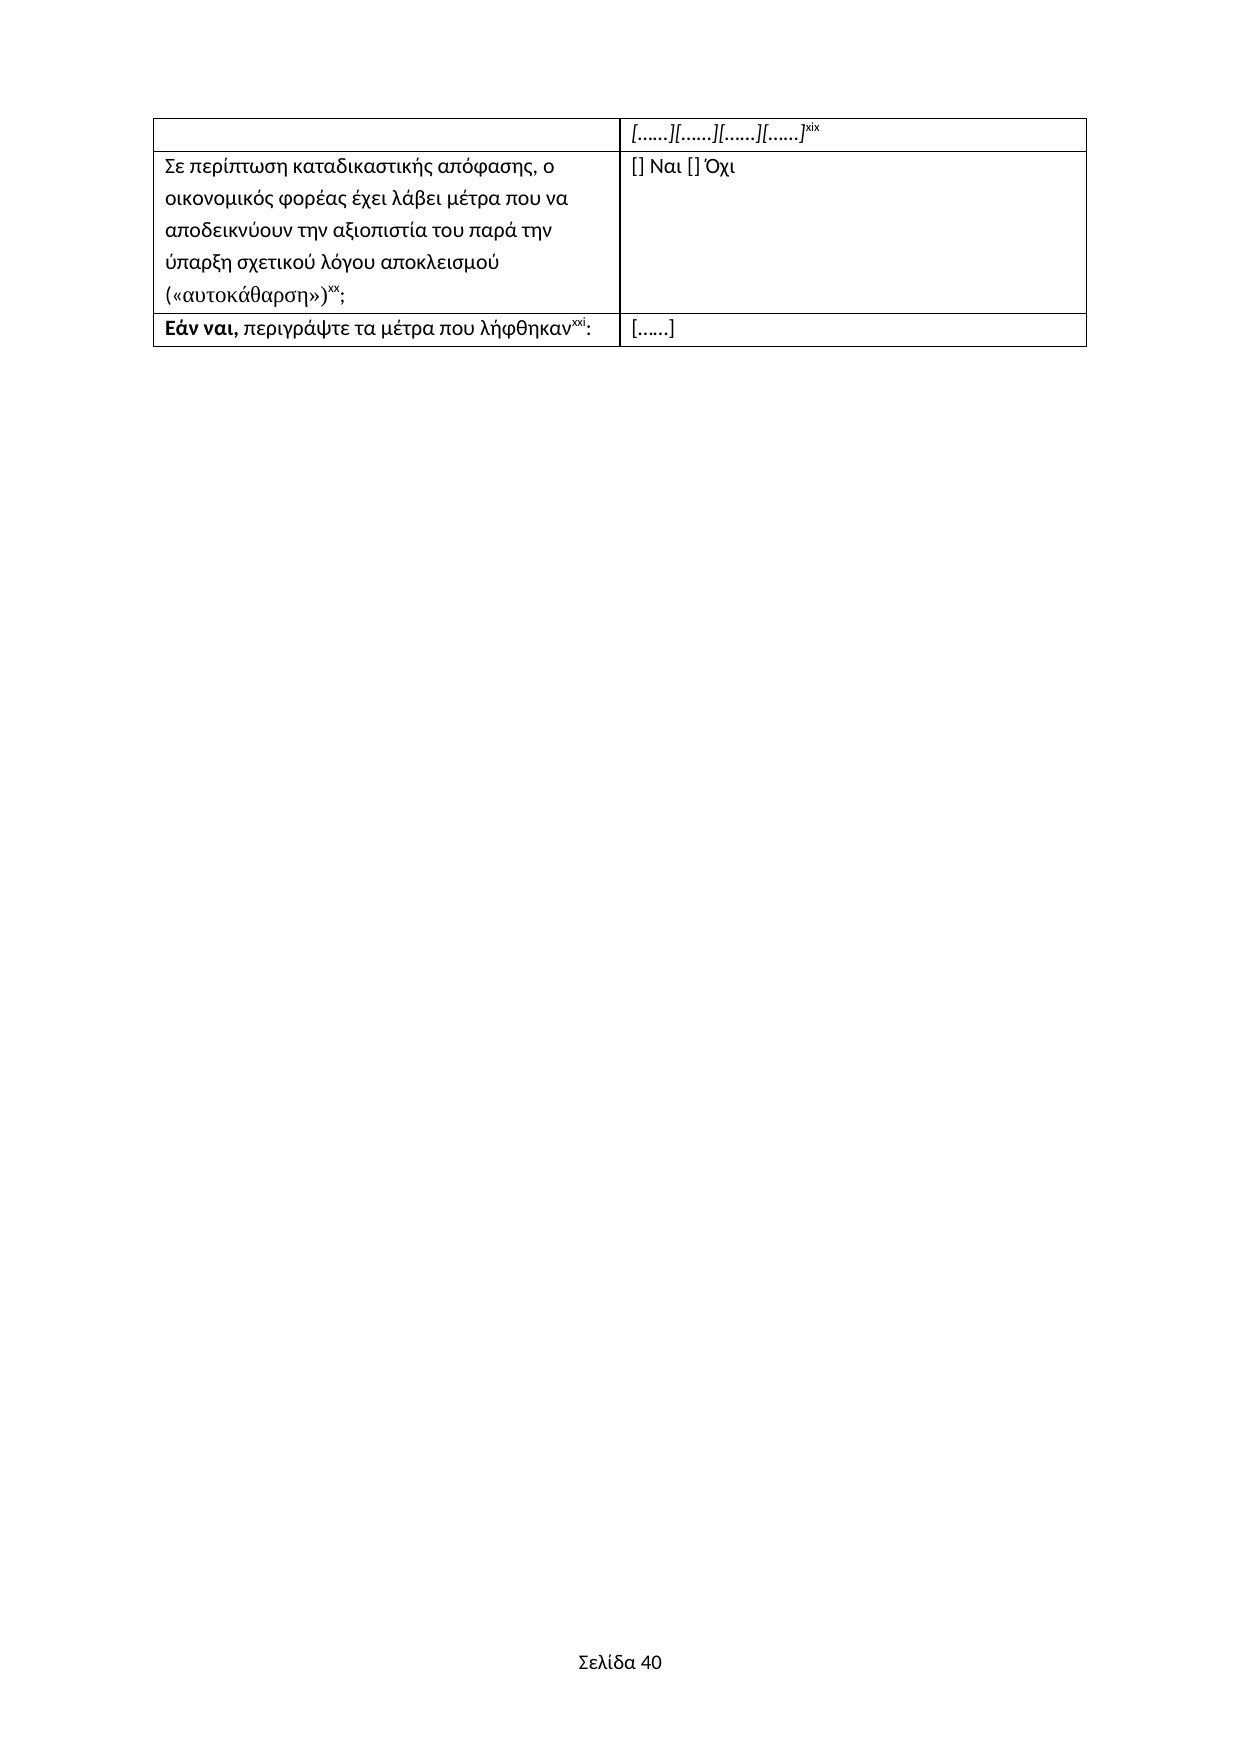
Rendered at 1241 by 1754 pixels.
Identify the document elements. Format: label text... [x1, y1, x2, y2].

table_cell Εάν ναι, περιγράψτε τα μέτρα που λήφθηκαν: [154, 314, 619, 346]
table_cell [] Ναι [] Όχι [621, 152, 1086, 313]
table_cell [……] [621, 314, 1086, 346]
table_cell Σε περίπτωση καταδικαστικής απόφασης, ο οικονομικός φορέας έχει λάβει μέτρα που να αποδεικνύουν την αξιοπιστία του παρά την ύπαρξη σχετικού λόγου αποκλεισμού («αυτοκάθαρση»); [154, 152, 619, 313]
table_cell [154, 119, 619, 151]
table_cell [621, 119, 1086, 151]
